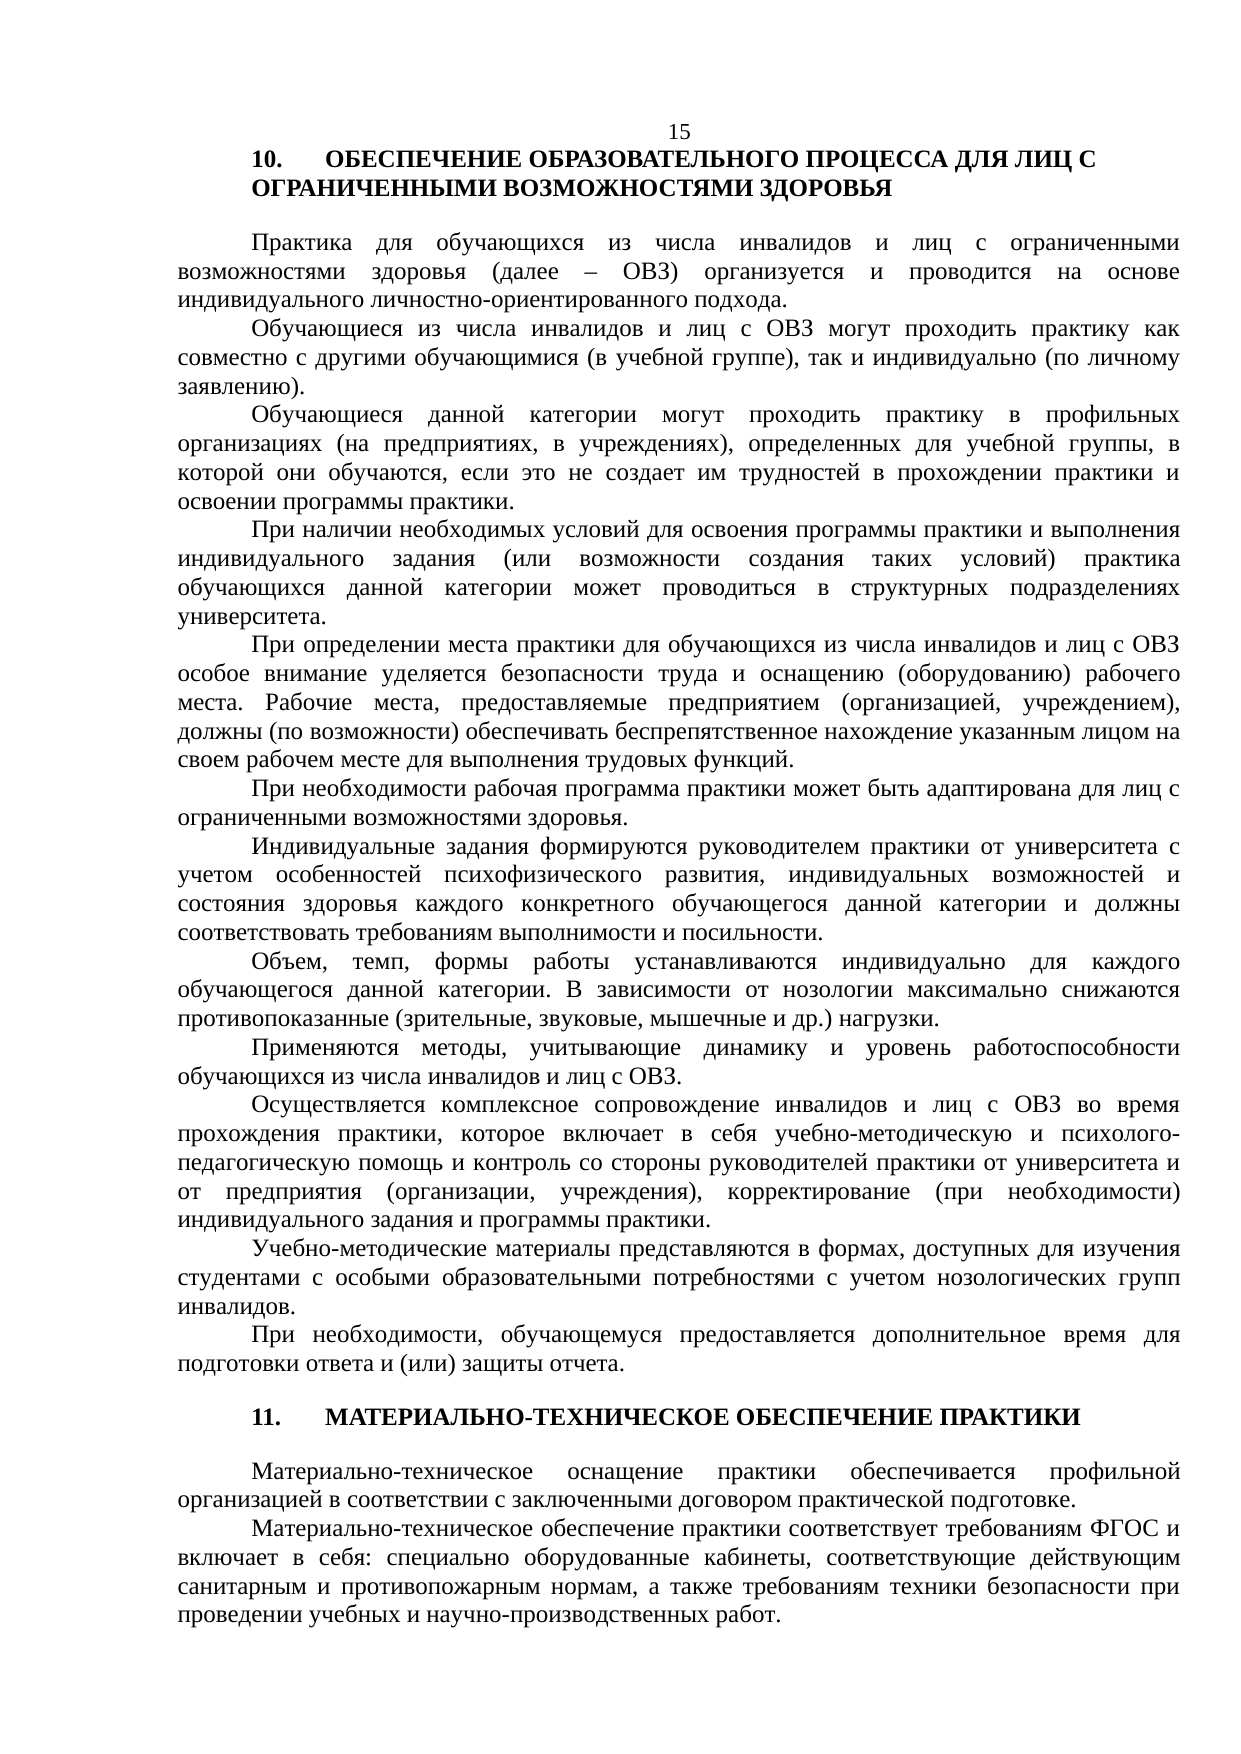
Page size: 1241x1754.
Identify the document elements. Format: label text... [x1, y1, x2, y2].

list При необходимости, обучающемуся предоставляется дополнительное время для подготовки ответа и (или) защиты отчета. [177, 1319, 1181, 1377]
list Осуществляется комплексное сопровождение инвалидов и лиц с ОВЗ во время прохождения практики, которое включает в себя учебно-методическую и психолого-педагогическую помощь и контроль со стороны руководителей практики от университета и от предприятия (организации, учреждения), корректирование (при необходимости) индивидуального задания и программы практики. [177, 1089, 1181, 1233]
list Применяются методы, учитывающие динамику и уровень работоспособности обучающихся из числа инвалидов и лиц с ОВЗ. [177, 1032, 1181, 1089]
list Материально-техническое оснащение практики обеспечивается профильной организацией в соответствии с заключенными договором практической подготовке. [177, 1456, 1181, 1513]
subtitle ОБЕСПЕЧЕНИЕ ОБРАЗОВАТЕЛЬНОГО ПРОЦЕССА ДЛЯ ЛИЦ С ОГРАНИЧЕННЫМИ ВОЗМОЖНОСТЯМИ ЗДОРОВЬЯ [251, 144, 1181, 202]
list Материально-техническое обеспечение практики соответствует требованиям ФГОС и включает в себя: специально оборудованные кабинеты, соответствующие действующим санитарным и противопожарным нормам, а также требованиям техники безопасности при проведении учебных и научно-производственных работ. [177, 1513, 1181, 1628]
list Обучающиеся из числа инвалидов и лиц с ОВЗ могут проходить практику как совместно с другими обучающимися (в учебной группе), так и индивидуально (по личному заявлению). [177, 313, 1181, 399]
list Учебно-методические материалы представляются в формах, доступных для изучения студентами с особыми образовательными потребностями с учетом нозологических групп инвалидов. [177, 1233, 1181, 1319]
list При определении места практики для обучающихся из числа инвалидов и лиц с ОВЗ особое внимание уделяется безопасности труда и оснащению (оборудованию) рабочего места. Рабочие места, предоставляемые предприятием (организацией, учреждением), должны (по возможности) обеспечивать беспрепятственное нахождение указанным лицом на своем рабочем месте для выполнения трудовых функций. [177, 629, 1181, 773]
list При необходимости рабочая программа практики может быть адаптирована для лиц с ограниченными возможностями здоровья. [177, 773, 1181, 831]
list При наличии необходимых условий для освоения программы практики и выполнения индивидуального задания (или возможности создания таких условий) практика обучающихся данной категории может проводиться в структурных подразделениях университета. [177, 514, 1181, 629]
list Практика для обучающихся из числа инвалидов и лиц с ограниченными возможностями здоровья (далее – ОВЗ) организуется и проводится на основе индивидуального личностно-ориентированного подхода. [177, 227, 1181, 313]
list Обучающиеся данной категории могут проходить практику в профильных организациях (на предприятиях, в учреждениях), определенных для учебной группы, в которой они обучаются, если это не создает им трудностей в прохождении практики и освоении программы практики. [177, 399, 1181, 514]
list Объем, темп, формы работы устанавливаются индивидуально для каждого обучающегося данной категории. В зависимости от нозологии максимально снижаются противопоказанные (зрительные, звуковые, мышечные и др.) нагрузки. [177, 946, 1181, 1032]
subtitle МАТЕРИАЛЬНО-ТЕХНИЧЕСКОЕ ОБЕСПЕЧЕНИЕ ПРАКТИКИ [251, 1402, 1181, 1431]
list Индивидуальные задания формируются руководителем практики от университета с учетом особенностей психофизического развития, индивидуальных возможностей и состояния здоровья каждого конкретного обучающегося данной категории и должны соответствовать требованиям выполнимости и посильности. [177, 831, 1181, 946]
